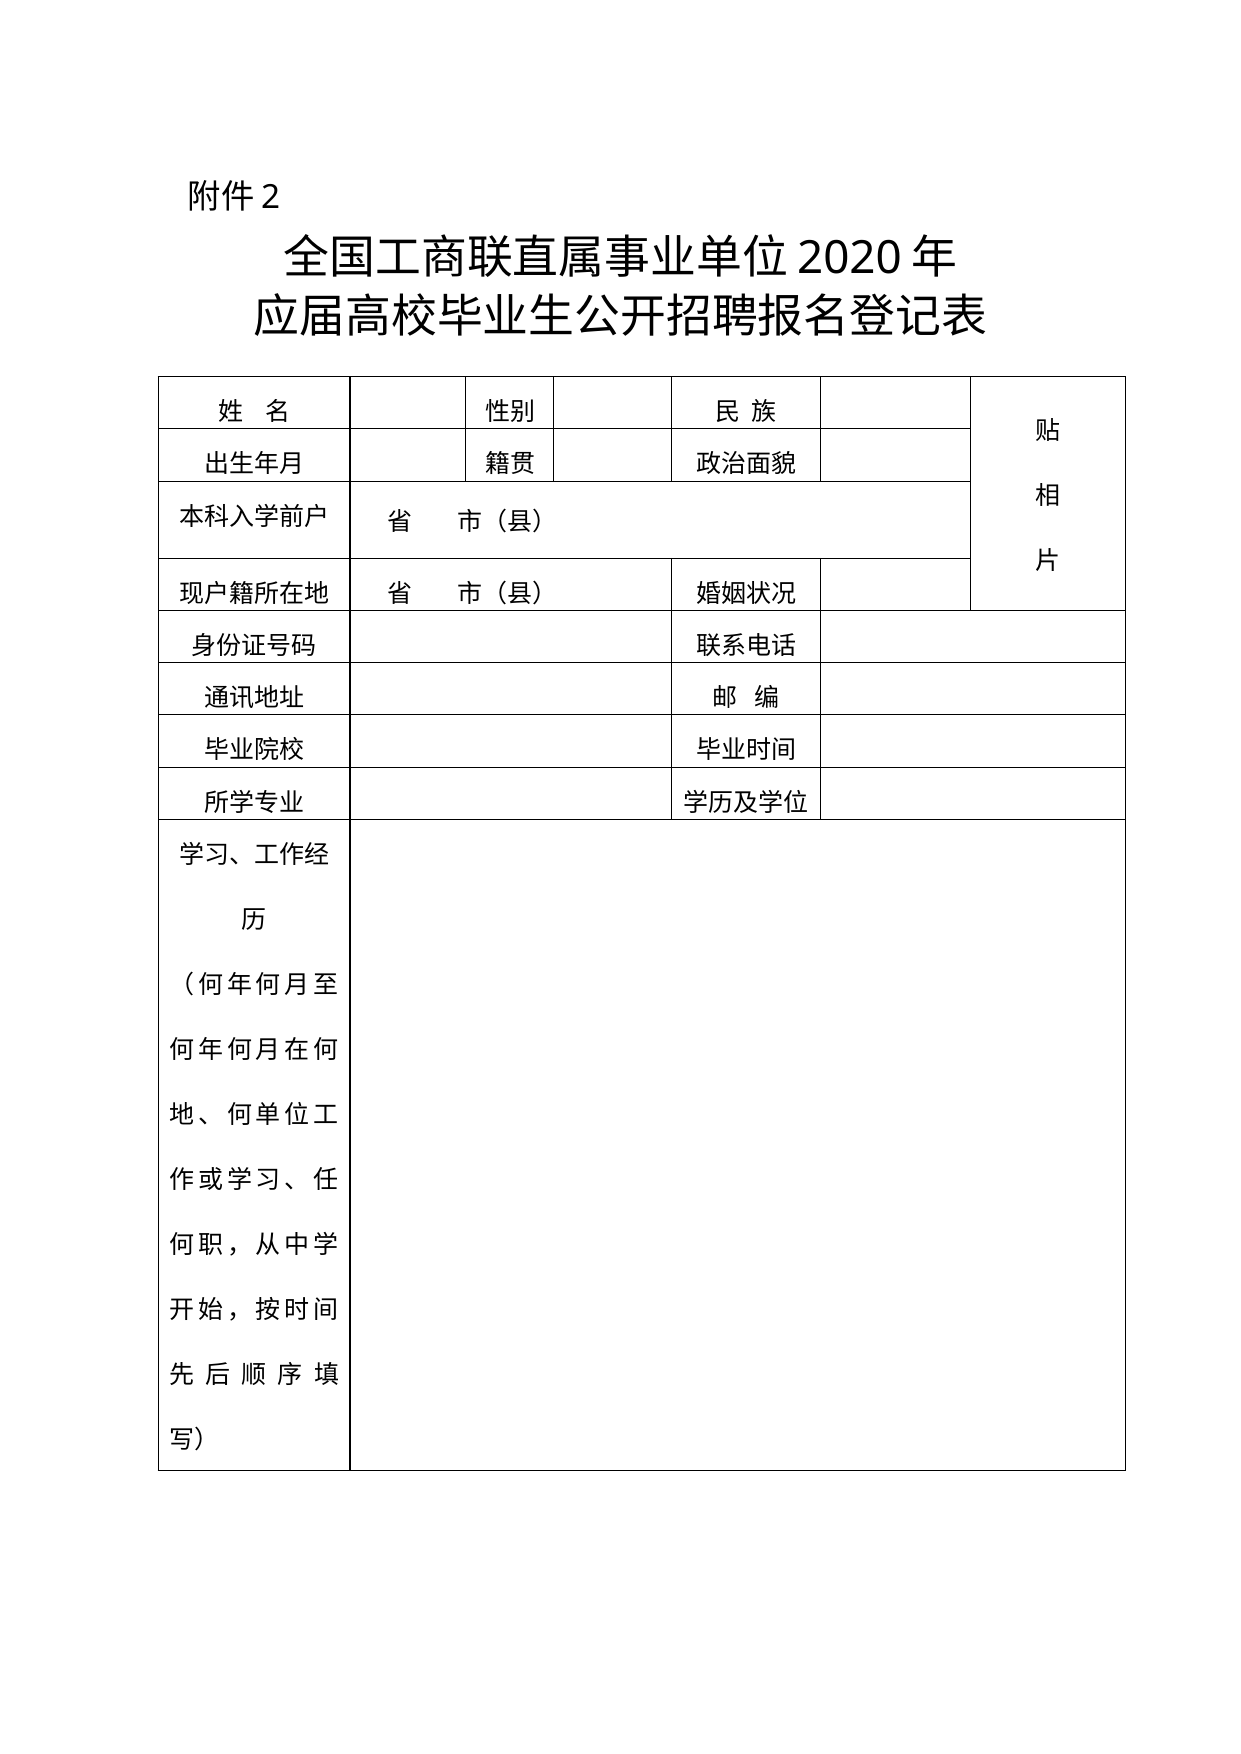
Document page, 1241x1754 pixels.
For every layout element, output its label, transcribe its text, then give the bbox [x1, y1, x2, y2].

table_cell [351, 429, 465, 481]
table_cell 通讯地址 [159, 663, 349, 714]
table_cell 省 市（县） [351, 559, 671, 610]
text 全国工商联直属事业单位2020年 [187, 227, 1053, 285]
table_cell 联系电话 [672, 611, 820, 662]
table_cell [821, 663, 1125, 714]
table_cell 现户籍所在地 [159, 559, 349, 610]
table_cell 政治面貌 [672, 429, 820, 481]
table_header 贴 相 片 [971, 377, 1125, 610]
table_cell [821, 559, 970, 610]
table_cell [351, 715, 671, 767]
table_header [554, 377, 671, 428]
table_header [821, 377, 970, 428]
table_cell [554, 429, 671, 481]
table_header 性别 [466, 377, 553, 428]
table_cell 邮 编 [672, 663, 820, 714]
text 附件2 [187, 162, 1053, 227]
table_cell 学历及学位 [672, 768, 820, 819]
table_cell [351, 663, 671, 714]
table_cell 婚姻状况 [672, 559, 820, 610]
table_cell 本科入学前户籍所在地 [159, 482, 349, 558]
table_cell 籍贯 [466, 429, 553, 481]
table_cell [821, 715, 1125, 767]
text 应届高校毕业生公开招聘报名登记表 [187, 285, 1053, 344]
table_header 姓 名 [159, 377, 349, 428]
table_cell 学习、工作经历 （何年何月至何年何月在何地、何单位工作或学习、任何职，从中学开始，按时间先后顺序填写） [159, 820, 349, 1470]
table_cell 身份证号码 [159, 611, 349, 662]
table_cell 省 市（县） [351, 482, 970, 558]
table_cell [821, 429, 970, 481]
table_cell 所学专业 [159, 768, 349, 819]
table_header 民 族 [672, 377, 820, 428]
table_cell 毕业时间 [672, 715, 820, 767]
table_cell 出生年月 [159, 429, 349, 481]
table_header [351, 377, 465, 428]
table_cell [821, 768, 1125, 819]
table_cell [821, 611, 1125, 662]
table_cell [351, 611, 671, 662]
table_cell [351, 768, 671, 819]
table_cell [351, 820, 1125, 1470]
table_cell 毕业院校 [159, 715, 349, 767]
